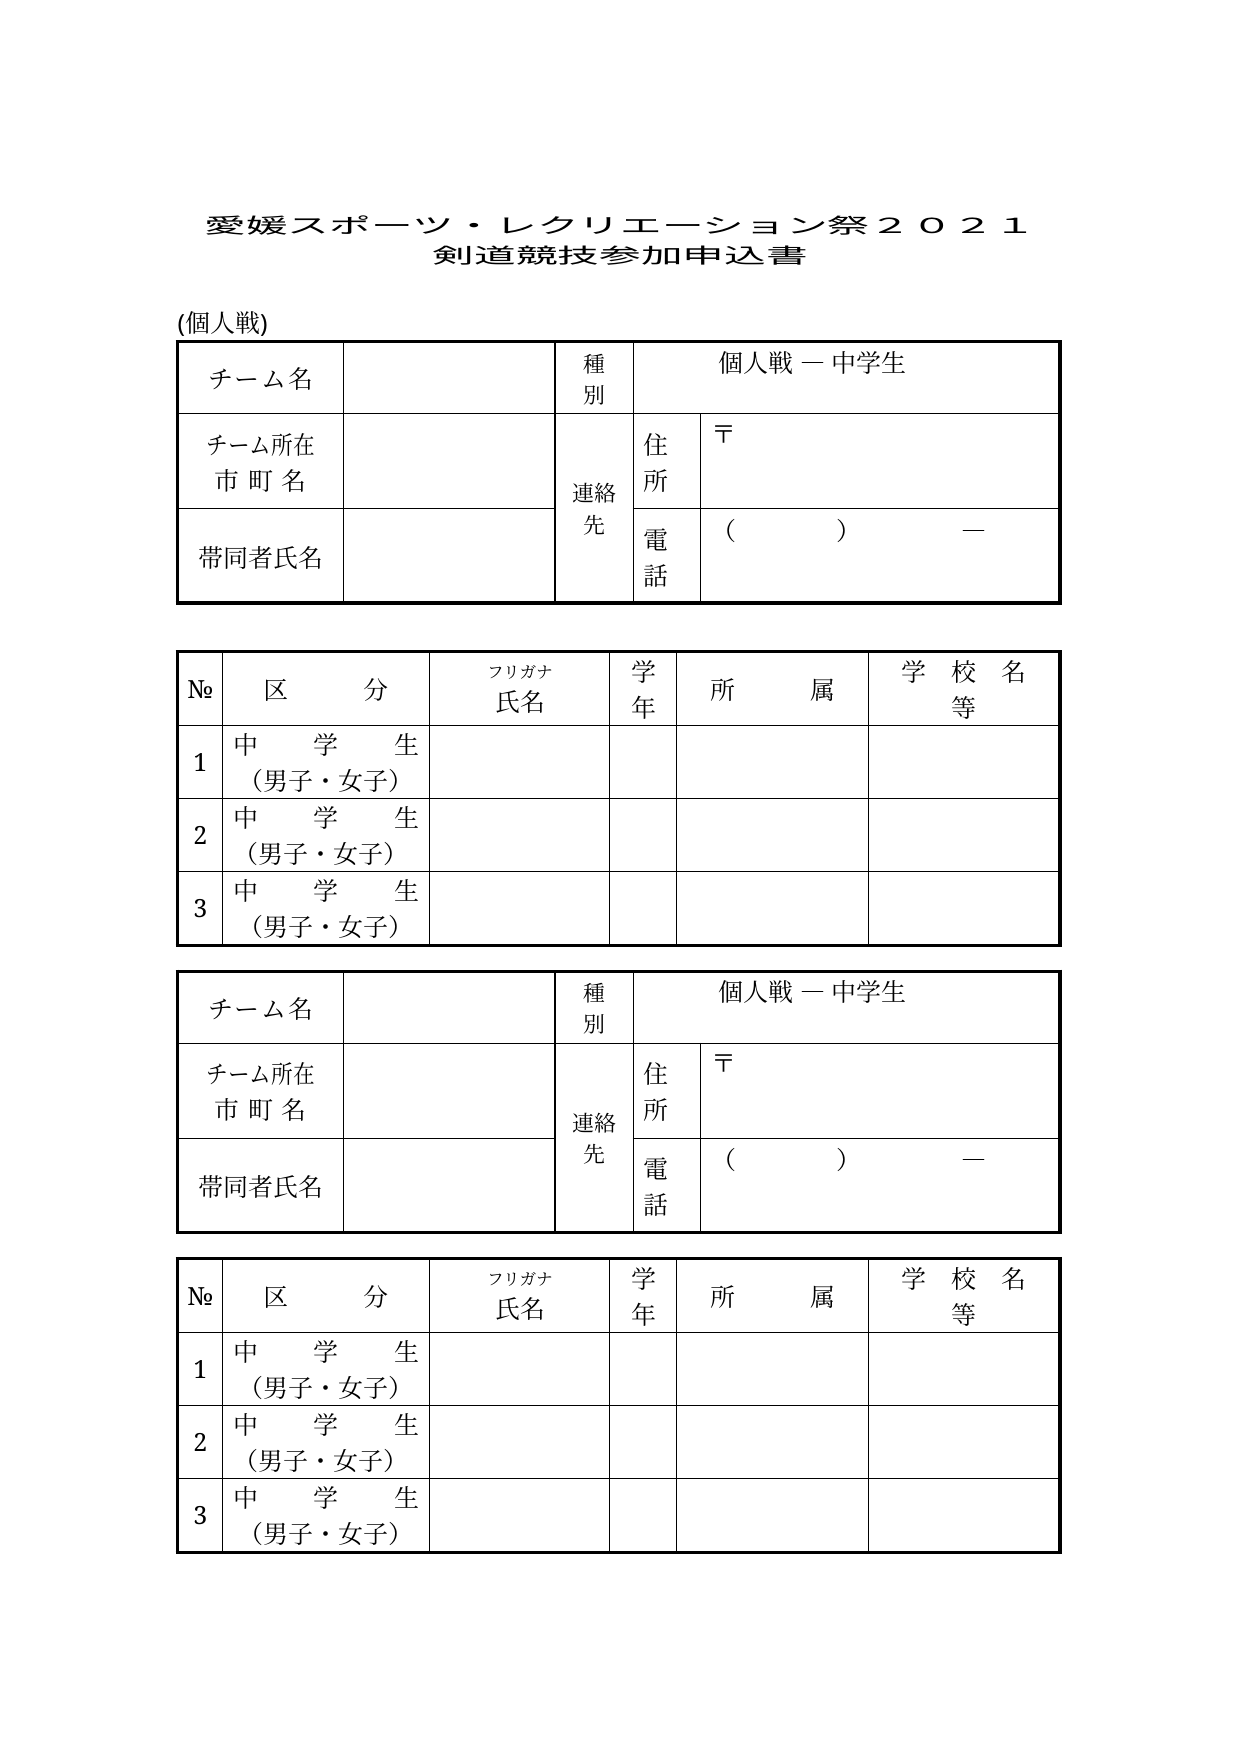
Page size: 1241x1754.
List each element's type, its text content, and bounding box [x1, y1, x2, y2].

table_cell [430, 799, 609, 871]
table_cell [677, 799, 868, 871]
table_cell [430, 1406, 609, 1478]
table_cell 3 [179, 872, 222, 944]
table_header 学 校 名 等 [869, 653, 1058, 725]
table_cell 中学生 （男子・女子） [223, 1406, 429, 1478]
table_header 学 校 名 等 [869, 1260, 1058, 1332]
table_header [344, 343, 554, 413]
table_cell [344, 509, 554, 601]
table_cell 2 [179, 1406, 222, 1478]
table_cell [430, 726, 609, 798]
table_header 学年 [610, 1260, 676, 1332]
table_cell [610, 726, 676, 798]
table_header チーム名 [179, 973, 343, 1043]
text 剣道競技参加申込書 [177, 240, 1063, 270]
text (個人戦) [177, 304, 1063, 340]
table_header 所 属 [677, 1260, 868, 1332]
table_cell （ ） ― [701, 1139, 1058, 1231]
table_cell [344, 1044, 554, 1138]
table_cell [430, 872, 609, 944]
table_cell 中学生 （男子・女子） [223, 1333, 429, 1405]
table_cell （ ） ― [701, 509, 1058, 601]
table_cell [869, 799, 1058, 871]
table_cell 中学生 （男子・女子） [223, 872, 429, 944]
table_header 所 属 [677, 653, 868, 725]
table_cell 電話 [634, 1139, 700, 1231]
table_cell [869, 1406, 1058, 1478]
table_cell [610, 872, 676, 944]
table_header フリガナ 氏名 [430, 1260, 609, 1332]
table_cell 2 [179, 799, 222, 871]
table_cell 住所 [634, 1044, 700, 1138]
table_cell 〒 [701, 414, 1058, 508]
table_cell [430, 1333, 609, 1405]
table_cell [430, 1479, 609, 1551]
table_header 種 別 [556, 973, 633, 1043]
table_header 種 別 [556, 343, 633, 413]
table_header [344, 973, 554, 1043]
table_header № [179, 653, 222, 725]
table_header 個人戦 ― 中学生 [634, 973, 1058, 1043]
table_header 区 分 [223, 653, 429, 725]
table_cell 帯同者氏名 [179, 1139, 343, 1231]
table_cell [869, 872, 1058, 944]
table_cell [610, 1479, 676, 1551]
table_cell 3 [179, 1479, 222, 1551]
table_cell 1 [179, 726, 222, 798]
table_cell 中学生 （男子・女子） [223, 799, 429, 871]
table_cell チーム所在 市町名 [179, 414, 343, 508]
table_cell 住所 [634, 414, 700, 508]
table_cell [677, 1479, 868, 1551]
table_cell [610, 1333, 676, 1405]
table_header 学年 [610, 653, 676, 725]
table_cell 連絡先 [556, 414, 633, 601]
table_cell チーム所在 市町名 [179, 1044, 343, 1138]
text 愛媛スポーツ・レクリエーション祭２０２１ [177, 209, 1063, 240]
table_cell 中学生 （男子・女子） [223, 726, 429, 798]
table_cell 帯同者氏名 [179, 509, 343, 601]
table_header フリガナ 氏名 [430, 653, 609, 725]
table_cell [869, 1479, 1058, 1551]
table_cell [869, 1333, 1058, 1405]
table_cell 電話 [634, 509, 700, 601]
table_cell [677, 1333, 868, 1405]
table_header チーム名 [179, 343, 343, 413]
table_cell [610, 799, 676, 871]
table_cell [677, 726, 868, 798]
table_cell 中学生 （男子・女子） [223, 1479, 429, 1551]
table_header № [179, 1260, 222, 1332]
table_cell [677, 872, 868, 944]
table_cell [610, 1406, 676, 1478]
table_header 区 分 [223, 1260, 429, 1332]
table_cell [677, 1406, 868, 1478]
table_cell 1 [179, 1333, 222, 1405]
table_header 個人戦 ― 中学生 [634, 343, 1058, 413]
table_cell [344, 1139, 554, 1231]
table_cell 〒 [701, 1044, 1058, 1138]
table_cell [869, 726, 1058, 798]
table_cell 連絡先 [556, 1044, 633, 1231]
table_cell [344, 414, 554, 508]
